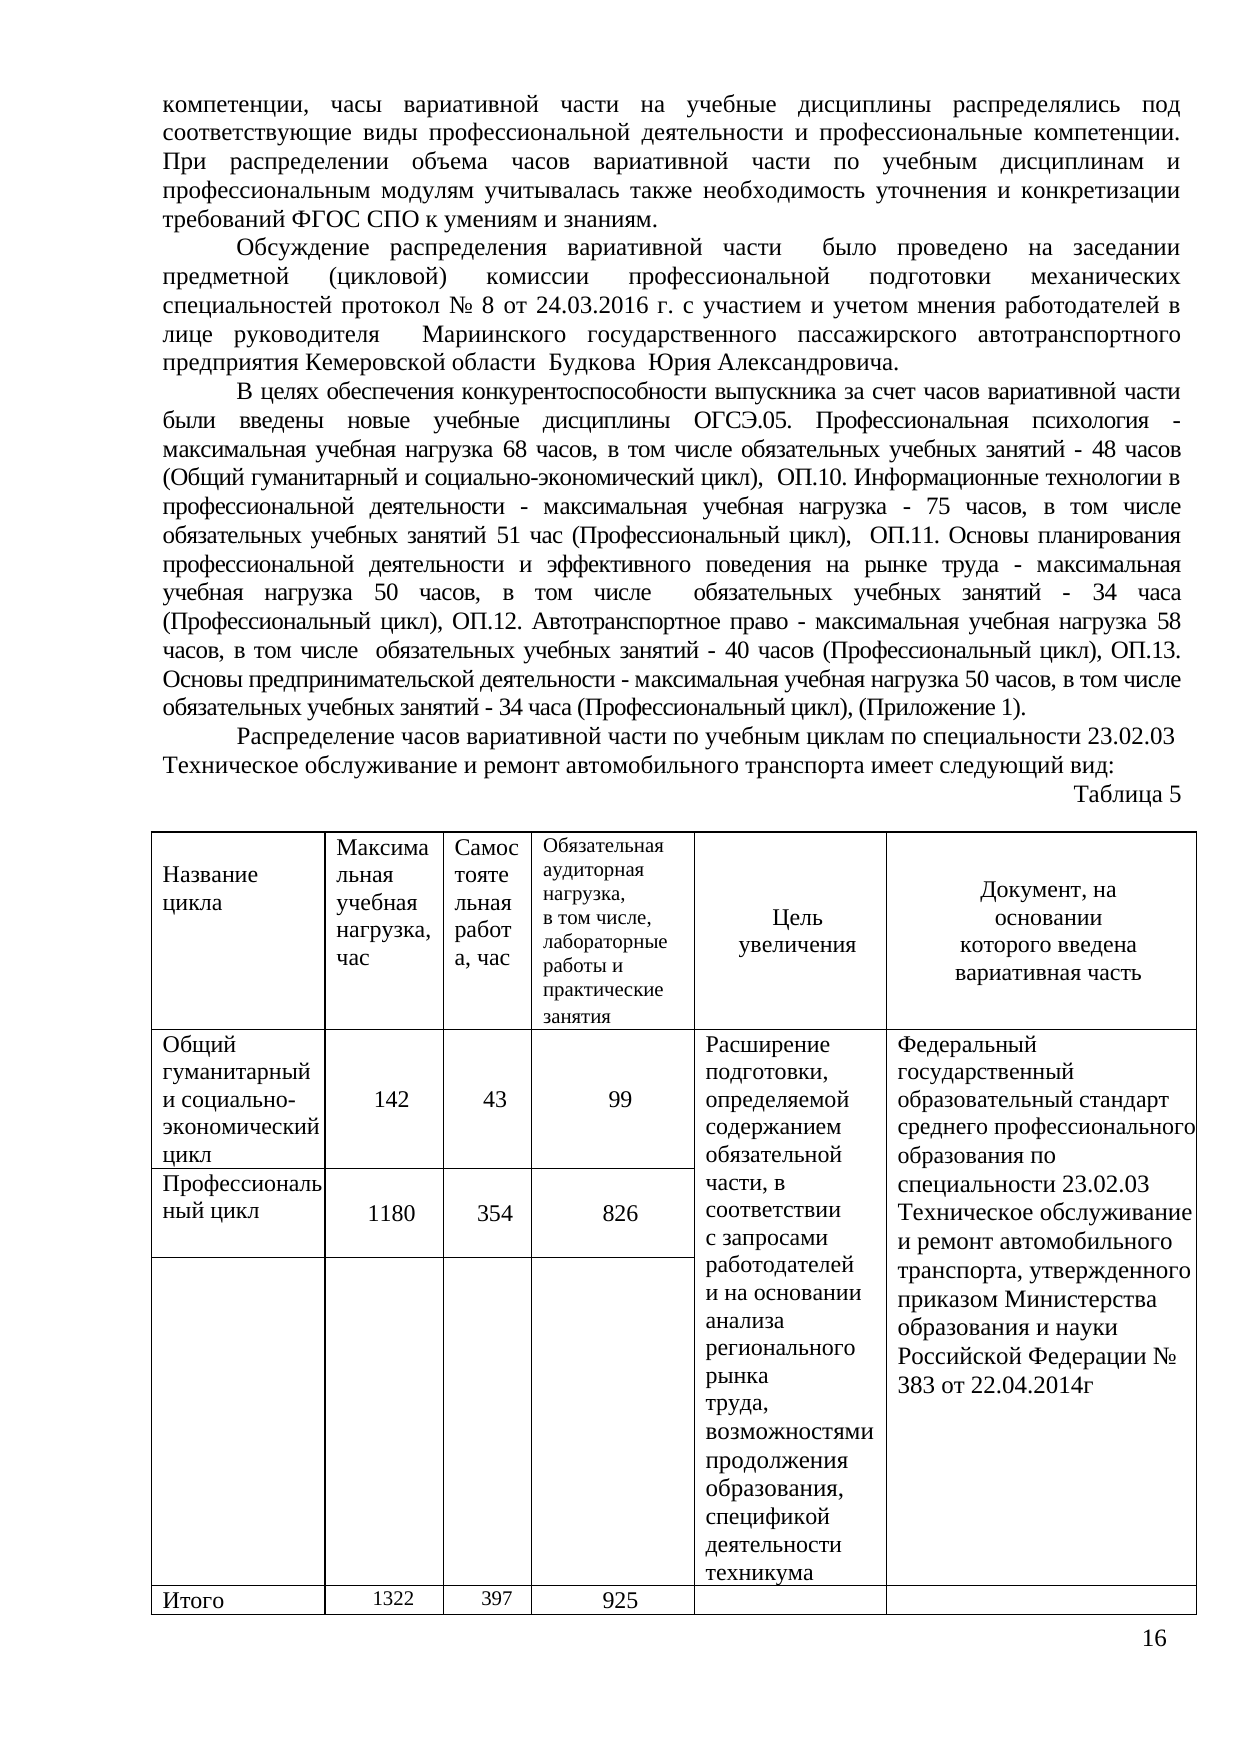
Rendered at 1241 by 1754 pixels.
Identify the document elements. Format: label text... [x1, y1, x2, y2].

table_cell Итого [152, 1586, 324, 1614]
text Обсуждение распределения вариативной части было проведено на заседании предметной (цикловой) комиссии профессиональной подготовки механических специальностей протокол № 8 от 24.03.2016 г. с участием и учетом мнения работодателей в лице руководителя Мариинского государственного пассажирского автотранспортного предприятия Кемеровской области Будкова Юрия Александровича. [162, 232, 1181, 376]
table_cell 354 [444, 1169, 531, 1257]
table_cell 826 [532, 1169, 694, 1257]
table_cell Федеральный государственный образовательный стандарт среднего профессионального образования по специальности 23.02.03 Техническое обслуживание и ремонт автомобильного транспорта, утвержденного приказом Министерства образования и науки Российской Федерации № 383 от 22.04.2014г [887, 1030, 1196, 1585]
table_cell Общий гуманитарный и социально-экономический цикл [152, 1030, 324, 1168]
text Распределение часов вариативной части по учебным циклам по специальности 23.02.03 Техническое обслуживание и ремонт автомобильного транспорта имеет следующий вид: [162, 721, 1181, 779]
table_cell 1180 [326, 1169, 443, 1257]
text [162, 89, 1181, 232]
text Таблица 5 [162, 779, 1181, 807]
table_cell 1322 [326, 1586, 443, 1614]
table_header Максимальная учебная нагрузка, час [326, 833, 443, 1028]
table_cell 397 [444, 1586, 531, 1614]
text В целях обеспечения конкурентоспособности выпускника за счет часов вариативной части были введены новые учебные дисциплины ОГСЭ.05. Профессиональная психология - максимальная учебная нагрузка 68 часов, в том числе обязательных учебных занятий - 48 часов (Общий гуманитарный и социально-экономический цикл), ОП.10. Информационные технологии в профессиональной деятельности - максимальная учебная нагрузка - 75 часов, в том числе обязательных учебных занятий 51 час (Профессиональный цикл), ОП.11. Основы планирования профессиональной деятельности и эффективного поведения на рынке труда - максимальная учебная нагрузка 50 часов, в том числе обязательных учебных занятий - 34 часа (Профессиональный цикл), ОП.12. Автотранспортное право - максимальная учебная нагрузка 58 часов, в том числе обязательных учебных занятий - 40 часов (Профессиональный цикл), ОП.13. Основы предпринимательской деятельности - максимальная учебная нагрузка 50 часов, в том числе обязательных учебных занятий - 34 часа (Профессиональный цикл), (Приложение 1). [162, 376, 1181, 721]
table_cell 99 [532, 1030, 694, 1168]
table_header Документ, на основании которого введена вариативная часть [887, 833, 1196, 1028]
table_header Обязательная аудиторная нагрузка, в том числе, лабораторные работы и практические занятия [532, 833, 694, 1028]
table_header Цель увеличения [695, 833, 886, 1028]
table_cell [695, 1586, 886, 1614]
table_cell Расширение подготовки, определяемой содержанием обязательной части, в соответствии с запросами работодателей и на основании анализа регионального рынка труда, возможностями продолжения образования, спецификой деятельности техникума [695, 1030, 886, 1585]
table_header Название цикла [152, 833, 324, 1028]
table_cell Профессиональный цикл [152, 1169, 324, 1257]
table_cell [532, 1258, 694, 1585]
table_cell [887, 1586, 1196, 1614]
table_cell [326, 1258, 443, 1585]
table_cell 925 [532, 1586, 694, 1614]
table_cell 43 [444, 1030, 531, 1168]
table_cell 142 [326, 1030, 443, 1168]
table_cell [444, 1258, 531, 1585]
table_header Самостоятельная работа, час [444, 833, 531, 1028]
table_cell [152, 1258, 324, 1585]
